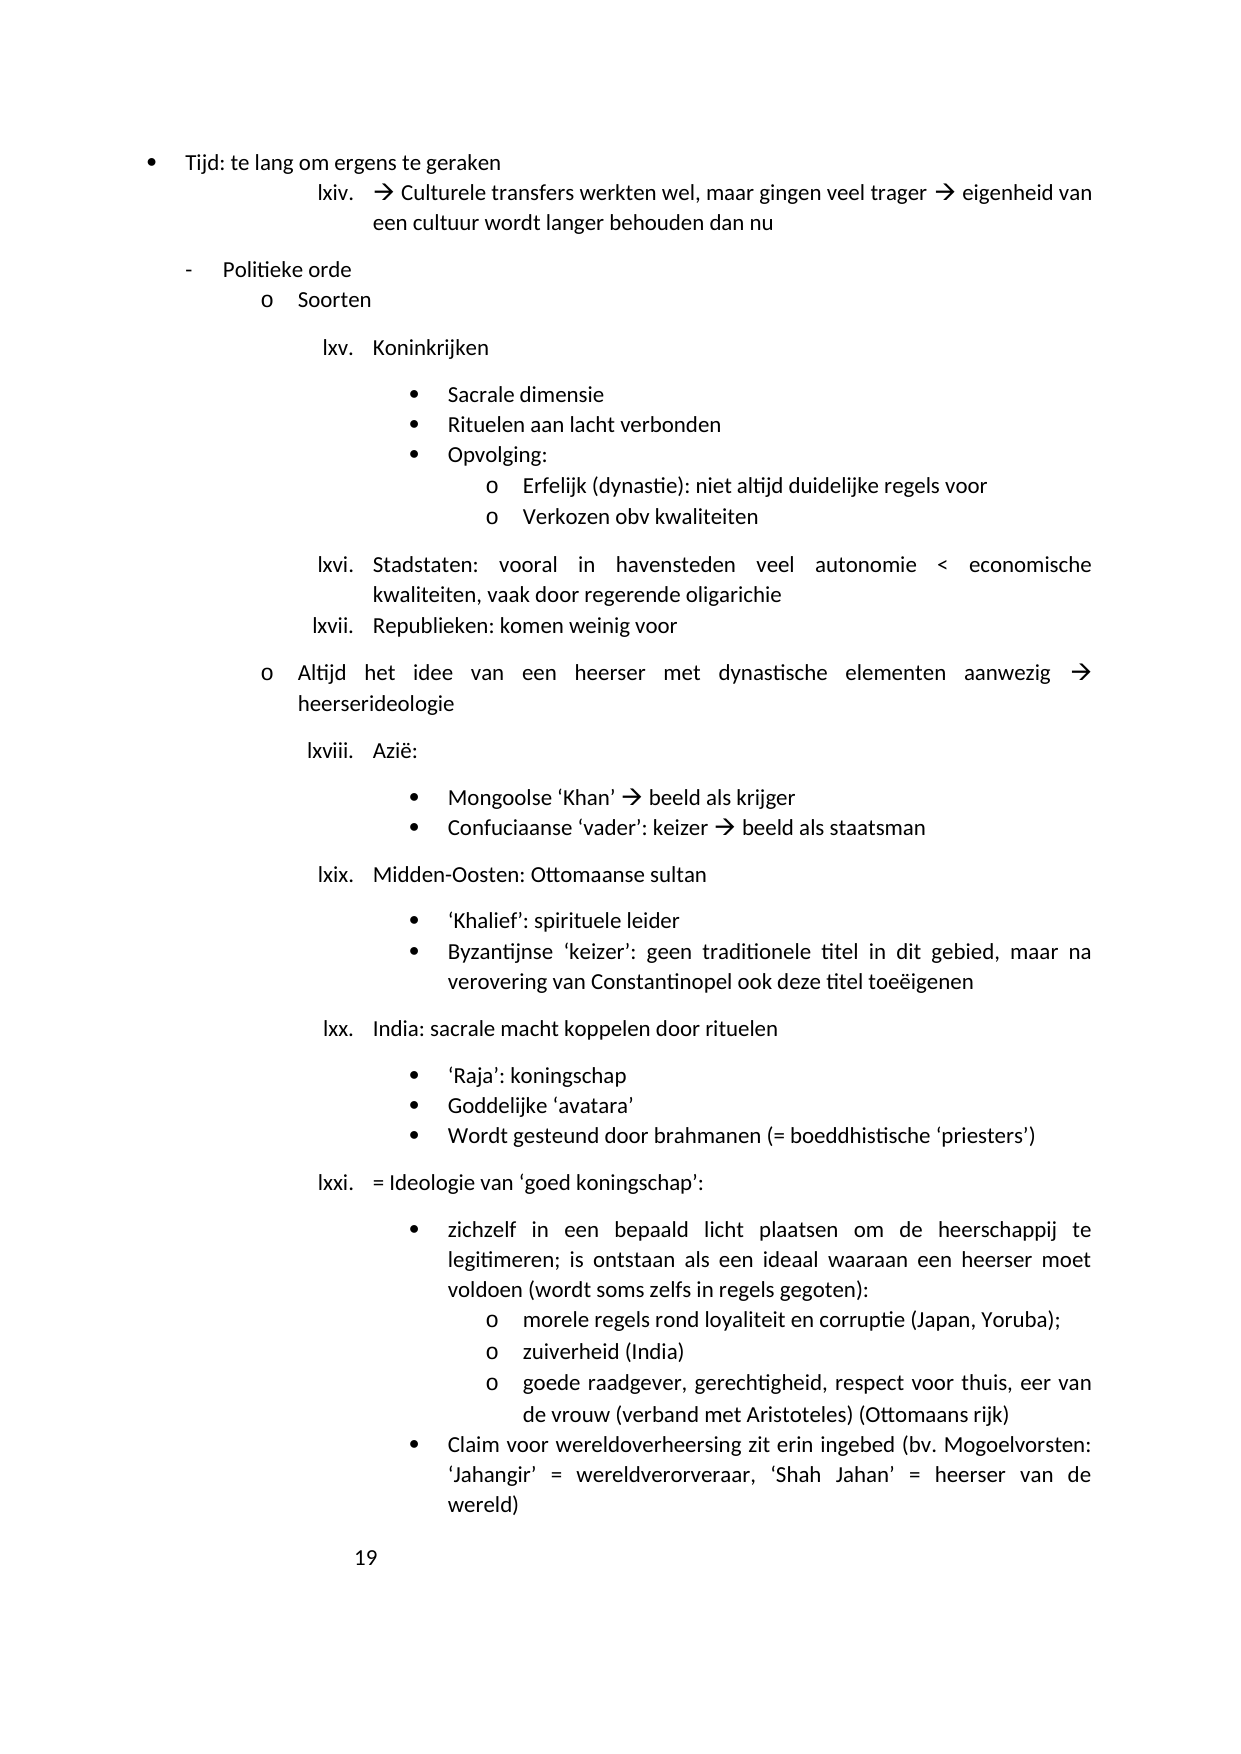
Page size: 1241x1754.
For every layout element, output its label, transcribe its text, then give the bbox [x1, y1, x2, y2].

list Rituelen aan lacht verbonden [410, 410, 1093, 438]
list Wordt gesteund door brahmanen (= boeddhistische ‘priesters’) [410, 1121, 1093, 1149]
text Midden-Oosten: Ottomaanse sultan [354, 860, 1093, 888]
list Verkozen obv kwaliteiten [485, 502, 1093, 531]
list ‘Raja’: koningschap [410, 1061, 1093, 1089]
list Mongoolse ‘Khan’ beeld als krijger [410, 783, 1093, 811]
list goede raadgever, gerechtigheid, respect voor thuis, eer van de vrouw (verband met Aristoteles) (Ottomaans rijk) [485, 1368, 1093, 1428]
text Republieken: komen weinig voor [354, 611, 1093, 639]
text Azië: [354, 736, 1093, 764]
list Opvolging: [410, 441, 1093, 468]
list Byzantijnse ‘keizer’: geen traditionele titel in dit gebied, maar na verovering van Constantinopel ook deze titel toeëigenen [410, 937, 1093, 995]
list zichzelf in een bepaald licht plaatsen om de heerschappij te legitimeren; is ontstaan als een ideaal waaraan een heerser moet voldoen (wordt soms zelfs in regels gegoten): [410, 1215, 1093, 1303]
text Koninkrijken [354, 333, 1093, 361]
list zuiverheid (India) [485, 1337, 1093, 1366]
list Altijd het idee van een heerser met dynastische elementen aanwezig heerserideologie [260, 658, 1093, 717]
list Claim voor wereldoverheersing zit erin ingebed (bv. Mogoelvorsten: ‘Jahangir’ = wereldverorveraar, ‘Shah Jahan’ = heerser van de wereld) [410, 1430, 1093, 1518]
list Tijd: te lang om ergens te geraken [148, 148, 1093, 176]
list Politieke orde [185, 255, 1093, 283]
list Sacrale dimensie [410, 380, 1093, 408]
text = Ideologie van ‘goed koningschap’: [354, 1168, 1093, 1196]
text Stadstaten: vooral in havensteden veel autonomie < economische kwaliteiten, vaak door regerende oligarichie [354, 550, 1093, 608]
text India: sacrale macht koppelen door rituelen [354, 1014, 1093, 1042]
list ‘Khalief’: spirituele leider [410, 907, 1093, 935]
list morele regels rond loyaliteit en corruptie (Japan, Yoruba); [485, 1306, 1093, 1335]
list Goddelijke ‘avatara’ [410, 1091, 1093, 1119]
list Erfelijk (dynastie): niet altijd duidelijke regels voor [485, 471, 1093, 500]
list Confuciaanse ‘vader’: keizer beeld als staatsman [410, 813, 1093, 841]
text Culturele transfers werkten wel, maar gingen veel trager eigenheid van een cultuur wordt langer behouden dan nu [354, 178, 1093, 236]
list Soorten [260, 285, 1093, 314]
